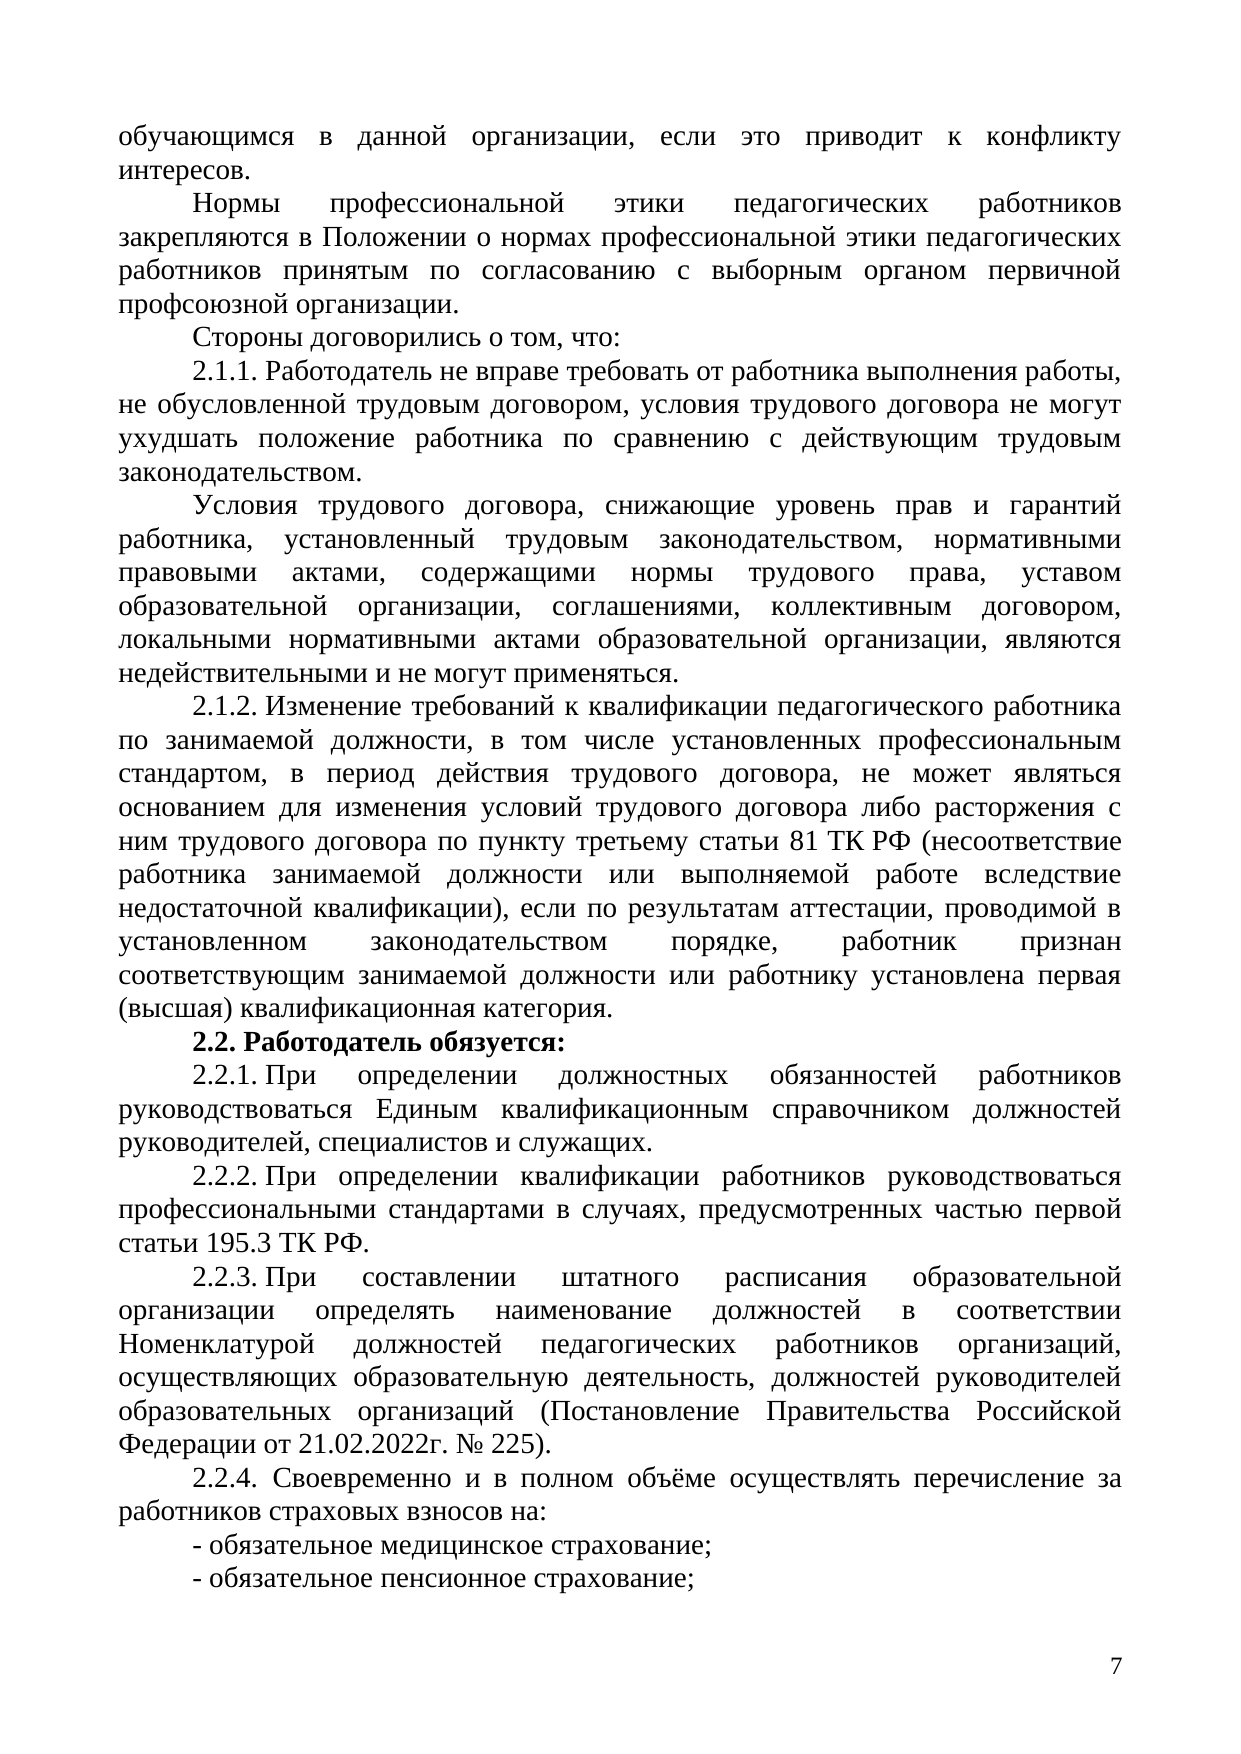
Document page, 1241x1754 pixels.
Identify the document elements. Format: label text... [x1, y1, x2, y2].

text - обязательное пенсионное страхование; [118, 1561, 1122, 1594]
text 2.2.1. При определении должностных обязанностей работников руководствоваться Единым квалификационным справочником должностей руководителей, специалистов и служащих. [118, 1057, 1122, 1158]
text 2.2.3. При составлении штатного расписания образовательной организации определять наименование должностей в соответствии Номенклатурой должностей педагогических работников организаций, осуществляющих образовательную деятельность, должностей руководителей образовательных организаций (Постановление Правительства Российской Федерации от 21.02.2022г. № 225). [118, 1259, 1122, 1460]
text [118, 118, 1122, 185]
text 2.1.2. Изменение требований к квалификации педагогического работника по занимаемой должности, в том числе установленных профессиональным стандартом, в период действия трудового договора, не может являться основанием для изменения условий трудового договора либо расторжения с ним трудового договора по пункту третьему статьи 81 ТК РФ (несоответствие работника занимаемой должности или выполняемой работе вследствие недостаточной квалификации), если по результатам аттестации, проводимой в установленном законодательством порядке, работник признан соответствующим занимаемой должности или работнику установлена первая (высшая) квалификационная категория. [118, 688, 1122, 1024]
text Условия трудового договора, снижающие уровень прав и гарантий работника, установленный трудовым законодательством, нормативными правовыми актами, содержащими нормы трудового права, уставом образовательной организации, соглашениями, коллективным договором, локальными нормативными актами образовательной организации, являются недействительными и не могут применяться. [118, 487, 1122, 688]
text Нормы профессиональной этики педагогических работников закрепляются в Положении о нормах профессиональной этики педагогических работников принятым по согласованию с выборным органом первичной профсоюзной организации. [118, 185, 1122, 319]
text - обязательное медицинское страхование; [118, 1527, 1122, 1561]
text Стороны договорились о том, что: [118, 319, 1122, 353]
text 2.1.1. Работодатель не вправе требовать от работника выполнения работы, не обусловленной трудовым договором, условия трудового договора не могут ухудшать положение работника по сравнению с действующим трудовым законодательством. [118, 353, 1122, 487]
text 2.2.2. При определении квалификации работников руководствоваться профессиональными стандартами в случаях, предусмотренных частью первой статьи 195.3 ТК РФ. [118, 1158, 1122, 1259]
text 2.2.4. Своевременно и в полном объёме осуществлять перечисление за работников страховых взносов на: [118, 1460, 1122, 1527]
text 2.2. Работодатель обязуется: [118, 1024, 1122, 1057]
